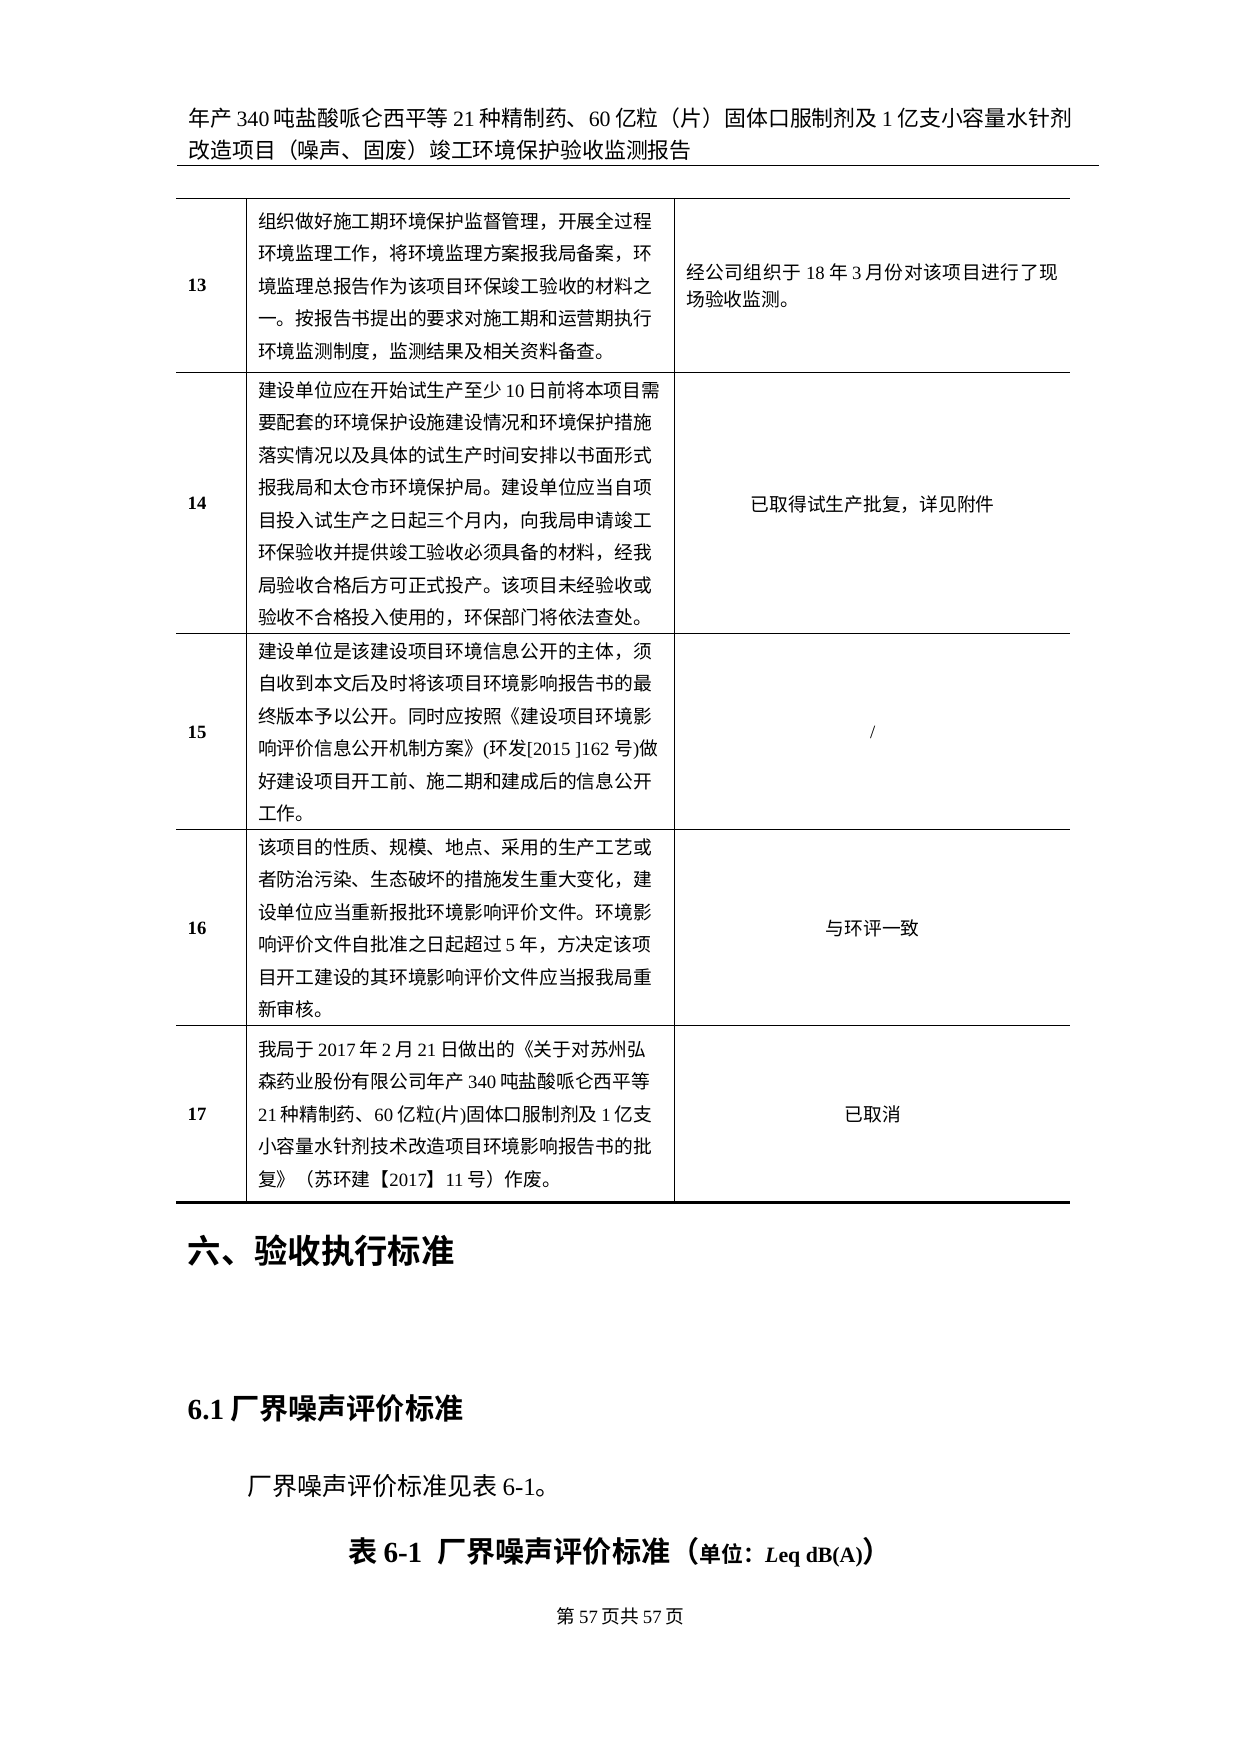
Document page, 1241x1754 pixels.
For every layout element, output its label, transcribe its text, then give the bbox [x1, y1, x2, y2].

text 表6-1 厂界噪声评价标准（单位：Leq dB(A)） [187, 1517, 1053, 1582]
table_cell 13 [176, 199, 246, 372]
table_cell 15 [176, 634, 246, 829]
text 厂界噪声评价标准见表6-1。 [187, 1452, 1053, 1517]
table_cell 经公司组织于18年3月份对该项目进行了现场验收监测。 [675, 199, 1070, 372]
table_cell 建设单位是该建设项目环境信息公开的主体，须自收到本文后及时将该项目环境影响报告书的最终版本予以公开。同时应按照《建设项目环境影响评价信息公开机制方案》(环发[2015 ]162 号)做好建设项目开工前、施二期和建成后的信息公开工作。 [247, 634, 674, 829]
subtitle 六、验收执行标准 [187, 1216, 1053, 1281]
subtitle 6.1厂界噪声评价标准 [187, 1374, 1053, 1439]
table_cell 14 [176, 373, 246, 633]
table_cell 17 [176, 1026, 246, 1201]
table_cell 已取得试生产批复，详见附件 [675, 373, 1070, 633]
table_cell 已取消 [675, 1026, 1070, 1201]
table_cell 我局于2017年2月21日做出的《关于对苏州弘森药业股份有限公司年产340吨盐酸哌仑西平等21种精制药、60 亿粒(片)固体口服制剂及1亿支小容量水针剂技术改造项目环境影响报告书的批复》（苏环建【2017】11号）作废。 [247, 1026, 674, 1201]
table_cell 与环评一致 [675, 830, 1070, 1025]
table_cell 组织做好施工期环境保护监督管理，开展全过程环境监理工作，将环境监理方案报我局备案，环境监理总报告作为该项目环保竣工验收的材料之一。按报告书提出的要求对施工期和运营期执行环境监测制度，监测结果及相关资料备查。 [247, 199, 674, 372]
table_cell 16 [176, 830, 246, 1025]
table_cell 建设单位应在开始试生产至少10 日前将本项目需要配套的环境保护设施建设情况和环境保护措施落实情况以及具体的试生产时间安排以书面形式报我局和太仓市环境保护局。建设单位应当自项目投入试生产之日起三个月内，向我局申请竣工环保验收并提供竣工验收必须具备的材料，经我局验收合格后方可正式投产。该项目未经验收或验收不合格投入使用的，环保部门将依法查处。 [247, 373, 674, 633]
table_cell / [675, 634, 1070, 829]
table_cell 该项目的性质、规模、地点、采用的生产工艺或者防治污染、生态破坏的措施发生重大变化，建设单位应当重新报批环境影响评价文件。环境影响评价文件自批准之日起超过5 年，方决定该项目开工建设的其环境影响评价文件应当报我局重新审核。 [247, 830, 674, 1025]
